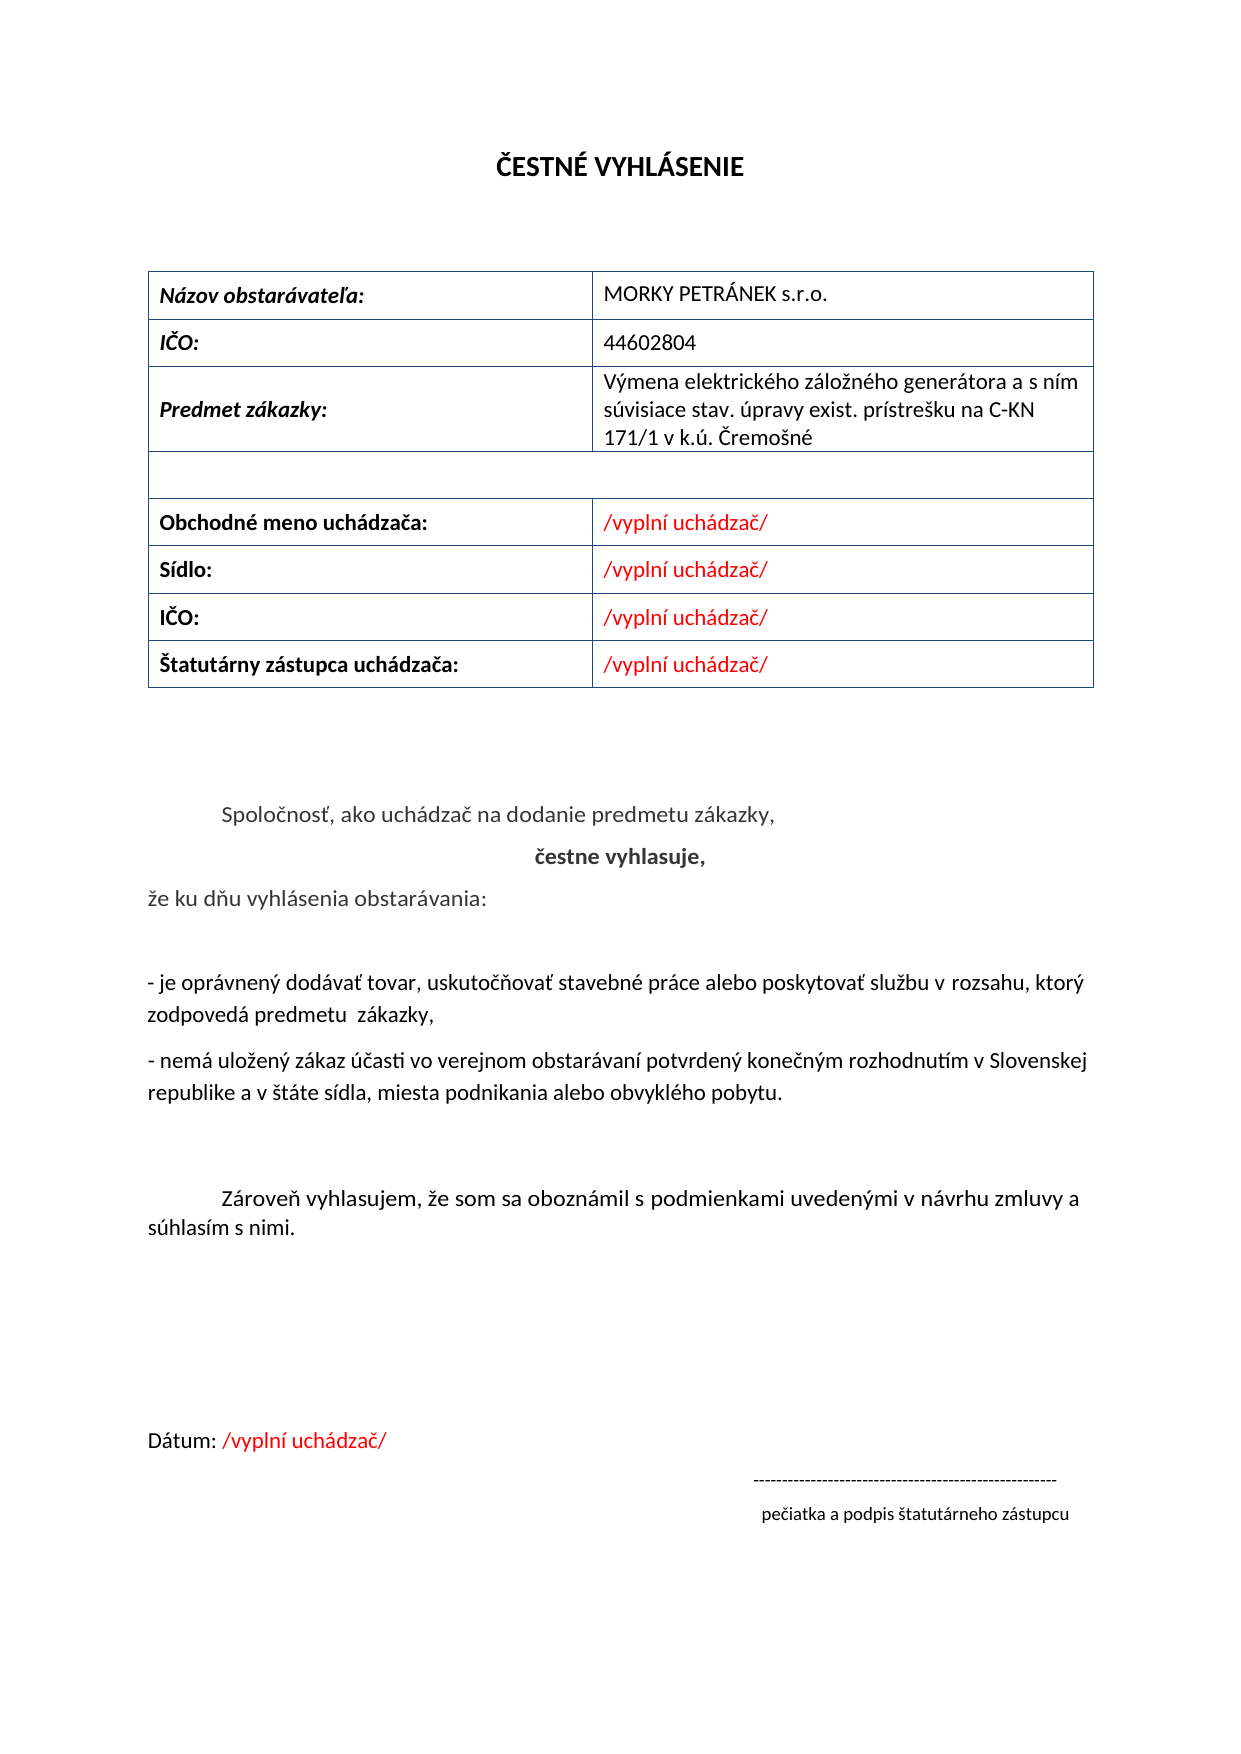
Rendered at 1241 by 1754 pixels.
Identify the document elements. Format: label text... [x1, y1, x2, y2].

table_cell IČO: [149, 594, 592, 640]
table_cell /vyplní uchádzač/ [593, 594, 1093, 640]
table_cell Obchodné meno uchádzača: [149, 499, 592, 545]
text čestne vyhlasuje, [148, 842, 1093, 870]
table_header MORKY PETRÁNEK s.r.o. [593, 272, 1093, 318]
text ČESTNÉ VYHLÁSENIE [148, 148, 1093, 183]
text že ku dňu vyhlásenia obstarávania: [148, 884, 1093, 912]
table_cell /vyplní uchádzač/ [593, 546, 1093, 593]
text Spoločnosť, ako uchádzač na dodanie predmetu zákazky, [148, 800, 1093, 828]
table_cell Štatutárny zástupca uchádzača: [149, 641, 592, 687]
table_cell /vyplní uchádzač/ [593, 499, 1093, 545]
table_cell [149, 452, 1093, 498]
table_cell 44602804 [593, 320, 1093, 366]
table_cell Výmena elektrického záložného generátora a s ním súvisiace stav. úpravy exist. prístrešku na C-KN 171/1 v k.ú. Čremošné [593, 367, 1093, 451]
text - nemá uložený zákaz účasti vo verejnom obstarávaní potvrdený konečným rozhodnutím v Slovenskej republike a v štáte sídla, miesta podnikania alebo obvyklého pobytu. [148, 968, 1093, 1107]
text ----------------------------------------------------- [753, 1468, 1093, 1491]
table_cell Predmet zákazky: [149, 367, 592, 451]
table_cell /vyplní uchádzač/ [593, 641, 1093, 687]
text Zároveň vyhlasujem, že som sa oboznámil s podmienkami uvedenými v návrhu zmluvy a súhlasím s nimi. [148, 1184, 1093, 1241]
text pečiatka a podpis štatutárneho zástupcu [753, 1502, 1093, 1525]
table_cell Sídlo: [149, 546, 592, 593]
text Dátum: /vyplní uchádzač/ [148, 1426, 1093, 1454]
table_header Názov obstarávateľa: [149, 272, 592, 318]
text - je oprávnený dodávať tovar, uskutočňovať stavebné práce alebo poskytovať službu v rozsahu, ktorý zodpovedá predmetu zákazky, [147, 968, 1084, 1028]
table_cell IČO: [149, 320, 592, 366]
